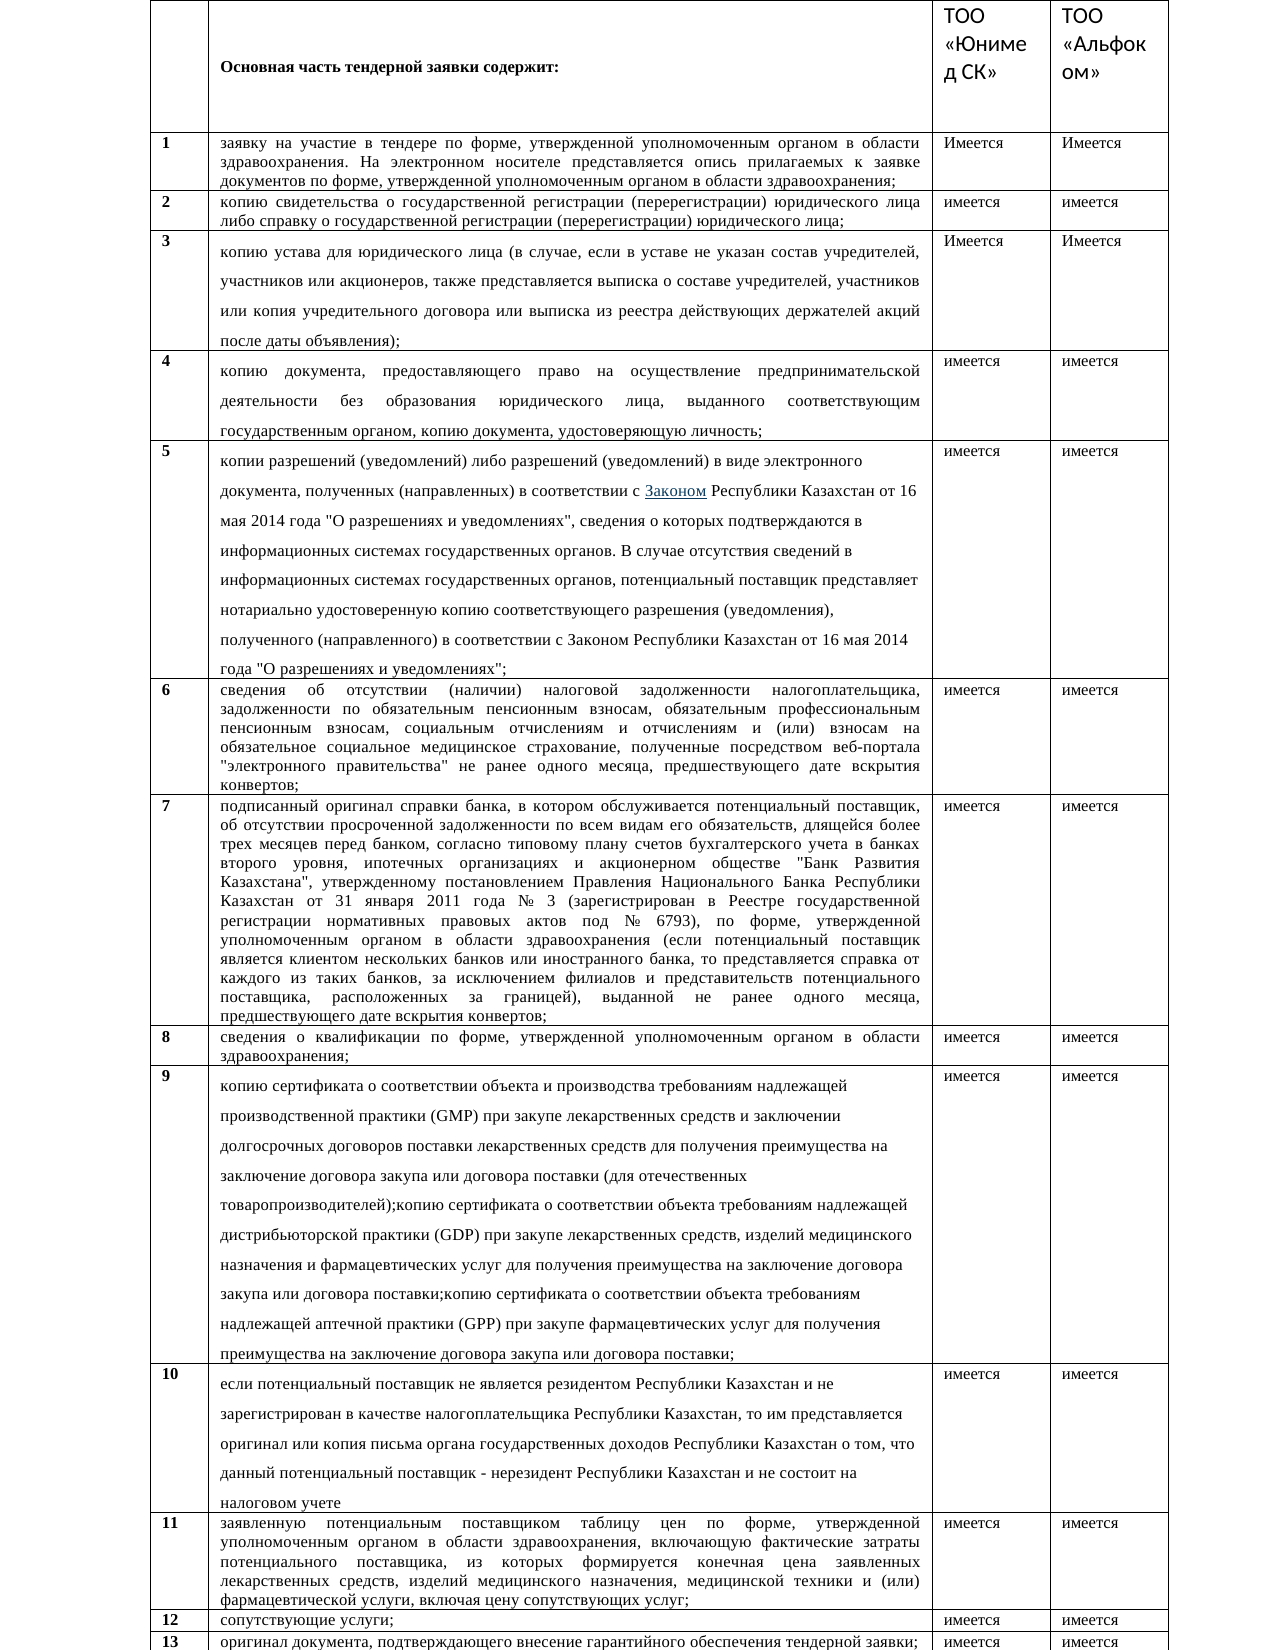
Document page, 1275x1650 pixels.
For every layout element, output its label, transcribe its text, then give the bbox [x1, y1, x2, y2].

table_cell копию сертификата о соответствии объекта и производства требованиям надлежащей производственной практики (GMP) при закупе лекарственных средств и заключении долгосрочных договоров поставки лекарственных средств для получения преимущества на заключение договора закупа или договора поставки (для отечественных товаропроизводителей);копию сертификата о соответствии объекта требованиям надлежащей дистрибьюторской практики (GDP) при закупе лекарственных средств, изделий медицинского назначения и фармацевтических услуг для получения преимущества на заключение договора закупа или договора поставки;копию сертификата о соответствии объекта требованиям надлежащей аптечной практики (GPP) при закупе фармацевтических услуг для получения преимущества на заключение договора закупа или договора поставки; [209, 1066, 932, 1363]
table_cell имеется [1051, 1026, 1168, 1065]
table_cell имеется [1051, 351, 1168, 440]
table_cell 12 [151, 1610, 208, 1631]
table_cell имеется [933, 795, 1050, 1025]
table_cell имеется [933, 1513, 1050, 1609]
table_cell имеется [1051, 795, 1168, 1025]
table_cell подписанный оригинал справки банка, в котором обслуживается потенциальный поставщик, об отсутствии просроченной задолженности по всем видам его обязательств, длящейся более трех месяцев перед банком, согласно типовому плану счетов бухгалтерского учета в банках второго уровня, ипотечных организациях и акционерном обществе "Банк Развития Казахстана", утвержденному постановлением Правления Национального Банка Республики Казахстан от 31 января 2011 года № 3 (зарегистрирован в Реестре государственной регистрации нормативных правовых актов под № 6793), по форме, утвержденной уполномоченным органом в области здравоохранения (если потенциальный поставщик является клиентом нескольких банков или иностранного банка, то представляется справка от каждого из таких банков, за исключением филиалов и представительств потенциального поставщика, расположенных за границей), выданной не ранее одного месяца, предшествующего дате вскрытия конвертов; [209, 795, 932, 1025]
table_cell оригинал документа, подтверждающего внесение гарантийного обеспечения тендерной заявки; [209, 1632, 932, 1650]
table_cell 5 [151, 441, 208, 678]
table_cell Имеется [1051, 231, 1168, 349]
table_cell Имеется [933, 231, 1050, 349]
table_cell 8 [151, 1026, 208, 1065]
table_cell имеется [933, 1066, 1050, 1363]
table_cell 10 [151, 1364, 208, 1512]
table_cell Имеется [933, 133, 1050, 190]
table_cell копию документа, предоставляющего право на осуществление предпринимательской деятельности без образования юридического лица, выданного соответствующим государственным органом, копию документа, удостоверяющую личность; [209, 351, 932, 440]
table_cell 1 [151, 133, 208, 190]
table_cell Имеется [1051, 133, 1168, 190]
table_cell имеется [933, 441, 1050, 678]
table_header Основная часть тендерной заявки содержит: [209, 1, 932, 132]
table_cell имеется [933, 679, 1050, 794]
table_cell 7 [151, 795, 208, 1025]
table_cell имеется [1051, 1632, 1168, 1650]
table_cell имеется [933, 1610, 1050, 1631]
table_cell имеется [1051, 679, 1168, 794]
table_cell 6 [151, 679, 208, 794]
table_cell имеется [1051, 1066, 1168, 1363]
table_cell имеется [933, 1026, 1050, 1065]
table_cell имеется [1051, 1364, 1168, 1512]
table_cell 2 [151, 191, 208, 230]
table_cell копии разрешений (уведомлений) либо разрешений (уведомлений) в виде электронного документа, полученных (направленных) в соответствии с Законом Республики Казахстан от 16 мая 2014 года "О разрешениях и уведомлениях", сведения о которых подтверждаются в информационных системах государственных органов. В случае отсутствия сведений в информационных системах государственных органов, потенциальный поставщик представляет нотариально удостоверенную копию соответствующего разрешения (уведомления), полученного (направленного) в соответствии с Законом Республики Казахстан от 16 мая 2014 года "О разрешениях и уведомлениях"; [209, 441, 932, 678]
table_cell 13 [151, 1632, 208, 1650]
table_cell имеется [933, 1632, 1050, 1650]
table_cell сопутствующие услуги; [209, 1610, 932, 1631]
table_header ТОО «Юнимед СК» [933, 1, 1050, 132]
table_cell имеется [1051, 1513, 1168, 1609]
table_cell сведения о квалификации по форме, утвержденной уполномоченным органом в области здравоохранения; [209, 1026, 932, 1065]
table_header [151, 1, 208, 132]
table_cell имеется [933, 1364, 1050, 1512]
table_cell имеется [933, 191, 1050, 230]
table_cell имеется [1051, 441, 1168, 678]
table_cell 3 [151, 231, 208, 349]
table_cell имеется [933, 351, 1050, 440]
table_cell имеется [1051, 191, 1168, 230]
table_cell сведения об отсутствии (наличии) налоговой задолженности налогоплательщика, задолженности по обязательным пенсионным взносам, обязательным профессиональным пенсионным взносам, социальным отчислениям и отчислениям и (или) взносам на обязательное социальное медицинское страхование, полученные посредством веб-портала "электронного правительства" не ранее одного месяца, предшествующего дате вскрытия конвертов; [209, 679, 932, 794]
table_cell 11 [151, 1513, 208, 1609]
table_header ТОО «Альфоком» [1051, 1, 1168, 132]
table_cell заявленную потенциальным поставщиком таблицу цен по форме, утвержденной уполномоченным органом в области здравоохранения, включающую фактические затраты потенциального поставщика, из которых формируется конечная цена заявленных лекарственных средств, изделий медицинского назначения, медицинской техники и (или) фармацевтической услуги, включая цену сопутствующих услуг; [209, 1513, 932, 1609]
table_cell имеется [1051, 1610, 1168, 1631]
table_cell копию устава для юридического лица (в случае, если в уставе не указан состав учредителей, участников или акционеров, также представляется выписка о составе учредителей, участников или копия учредительного договора или выписка из реестра действующих держателей акций после даты объявления); [209, 231, 932, 349]
table_cell 4 [151, 351, 208, 440]
table_cell если потенциальный поставщик не является резидентом Республики Казахстан и не зарегистрирован в качестве налогоплательщика Республики Казахстан, то им представляется оригинал или копия письма органа государственных доходов Республики Казахстан о том, что данный потенциальный поставщик - нерезидент Республики Казахстан и не состоит на налоговом учете [209, 1364, 932, 1512]
table_cell заявку на участие в тендере по форме, утвержденной уполномоченным органом в области здравоохранения. На электронном носителе представляется опись прилагаемых к заявке документов по форме, утвержденной уполномоченным органом в области здравоохранения; [209, 133, 932, 190]
table_cell 9 [151, 1066, 208, 1363]
table_cell копию свидетельства о государственной регистрации (перерегистрации) юридического лица либо справку о государственной регистрации (перерегистрации) юридического лица; [209, 191, 932, 230]
